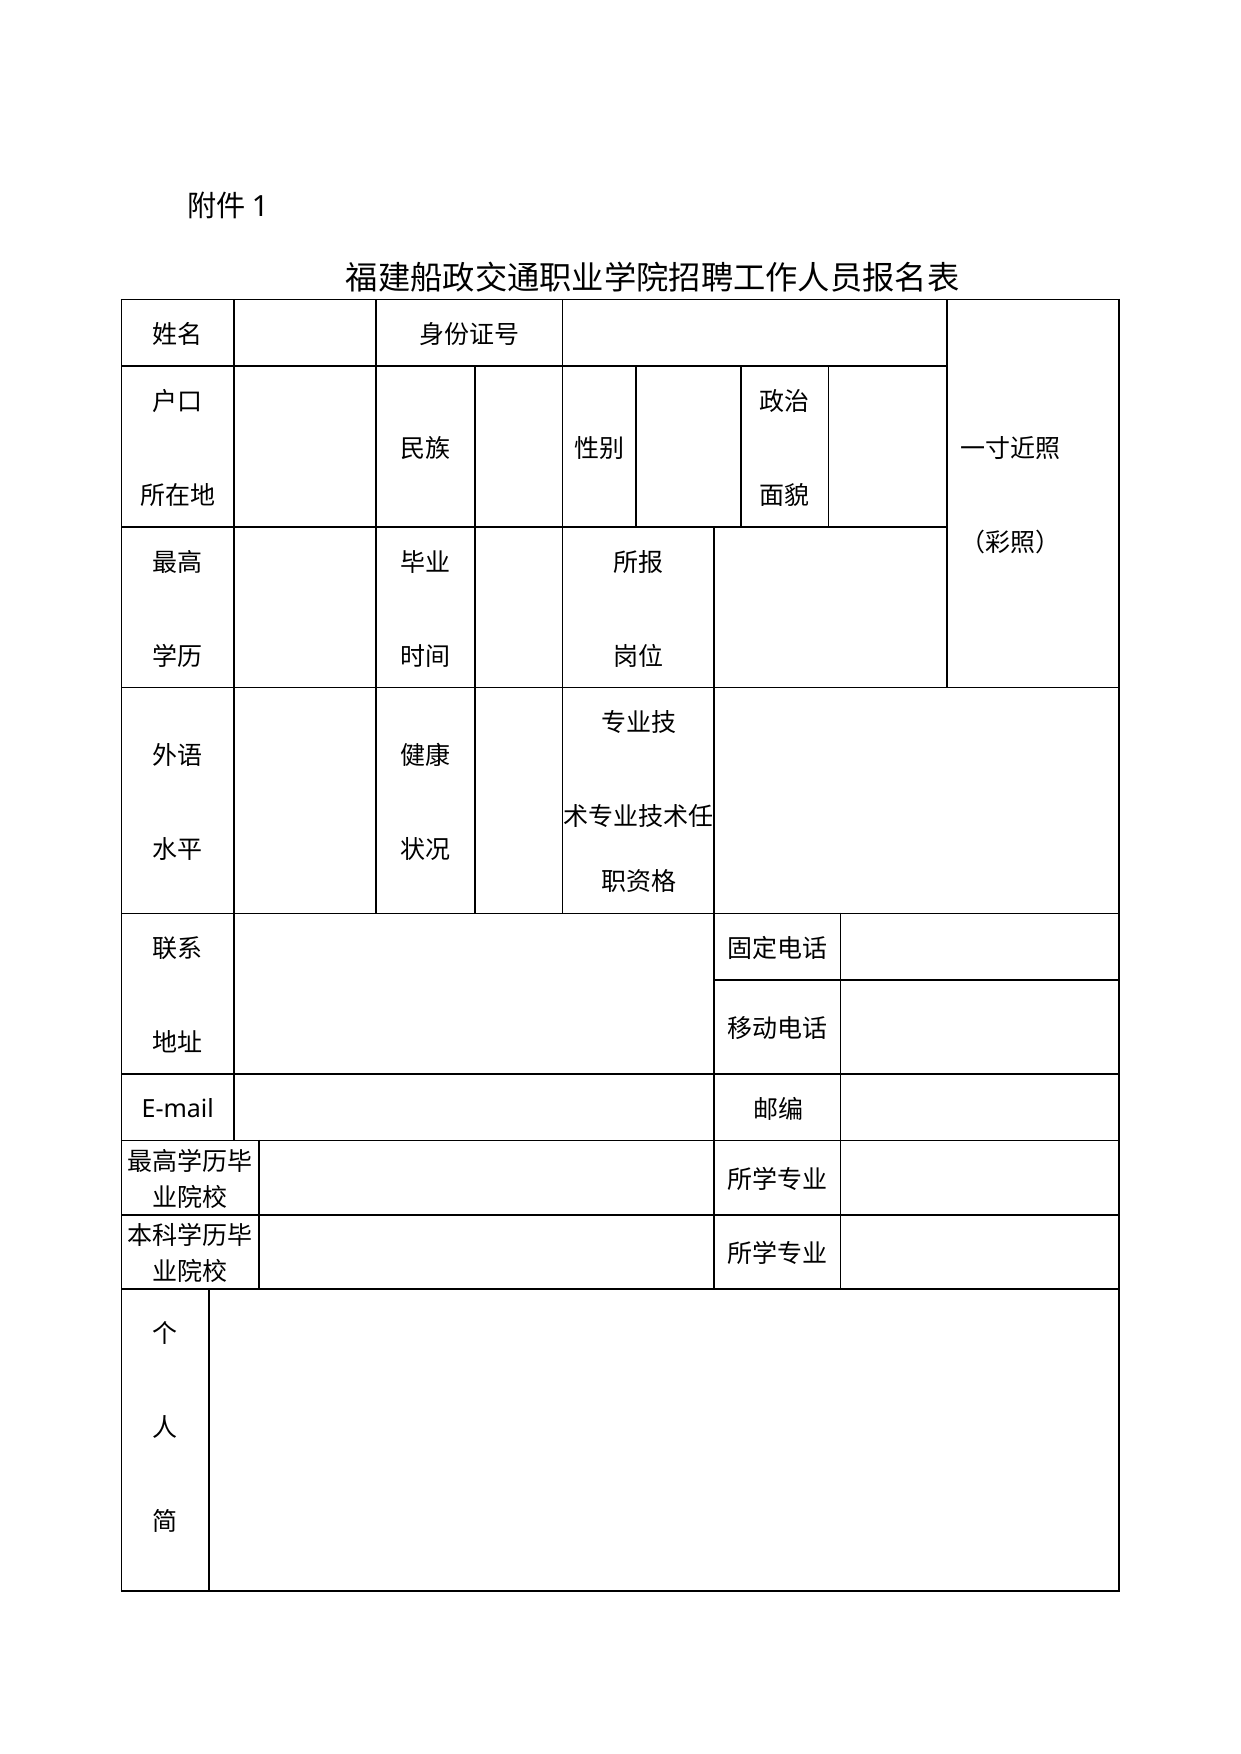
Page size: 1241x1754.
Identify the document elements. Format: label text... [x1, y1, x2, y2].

table_cell 外语 水平 [122, 688, 233, 912]
table_cell [841, 1141, 1118, 1214]
table_cell E-mail [122, 1075, 233, 1140]
table_cell 政治 面貌 [742, 367, 828, 526]
table_cell 移动电话 [715, 981, 840, 1073]
table_cell [235, 688, 375, 912]
table_cell 个 人 简 历 [122, 1290, 208, 1590]
table_cell 民族 [377, 367, 474, 526]
table_cell 固定电话 [715, 914, 840, 979]
table_cell 毕业 时间 [377, 528, 474, 687]
table_cell 联系 地址 [122, 914, 233, 1073]
table_cell [829, 367, 946, 526]
table_cell 所报 岗位 [563, 528, 713, 687]
text 福建船政交通职业学院招聘工作人员报名表 [187, 252, 1053, 299]
table_cell 专业技 术专业技术任职资格 [563, 688, 713, 912]
table_cell [715, 688, 1118, 912]
table_cell [235, 528, 375, 687]
table_cell [235, 367, 375, 526]
table_header [235, 300, 375, 365]
table_cell 户口 所在地 [122, 367, 233, 526]
table_cell 邮编 [715, 1075, 840, 1140]
table_cell 最高学历毕业院校 [122, 1141, 258, 1214]
table_cell [260, 1141, 713, 1214]
table_cell [841, 914, 1118, 979]
table_cell [841, 1216, 1118, 1288]
table_cell 健康 状况 [377, 688, 474, 912]
table_cell [637, 367, 740, 526]
table_cell [841, 981, 1118, 1073]
table_cell [210, 1290, 1118, 1590]
table_header 姓名 [122, 300, 233, 365]
table_cell [715, 528, 946, 687]
table_cell [235, 914, 713, 1073]
table_header [563, 300, 946, 365]
table_cell [260, 1216, 713, 1288]
table_cell 所学专业 [715, 1216, 840, 1288]
text 附件1 [187, 171, 1053, 236]
table_cell [841, 1075, 1118, 1140]
table_header 一寸近照 （彩照） [948, 300, 1118, 687]
table_cell 本科学历毕业院校 [122, 1216, 258, 1288]
table_cell 最高 学历 [122, 528, 233, 687]
table_cell [235, 1075, 713, 1140]
table_cell [476, 528, 562, 687]
table_header 身份证号 [377, 300, 562, 365]
table_cell [476, 688, 562, 912]
table_cell 性别 [563, 367, 635, 526]
table_cell [476, 367, 562, 526]
table_cell 所学专业 [715, 1141, 840, 1214]
